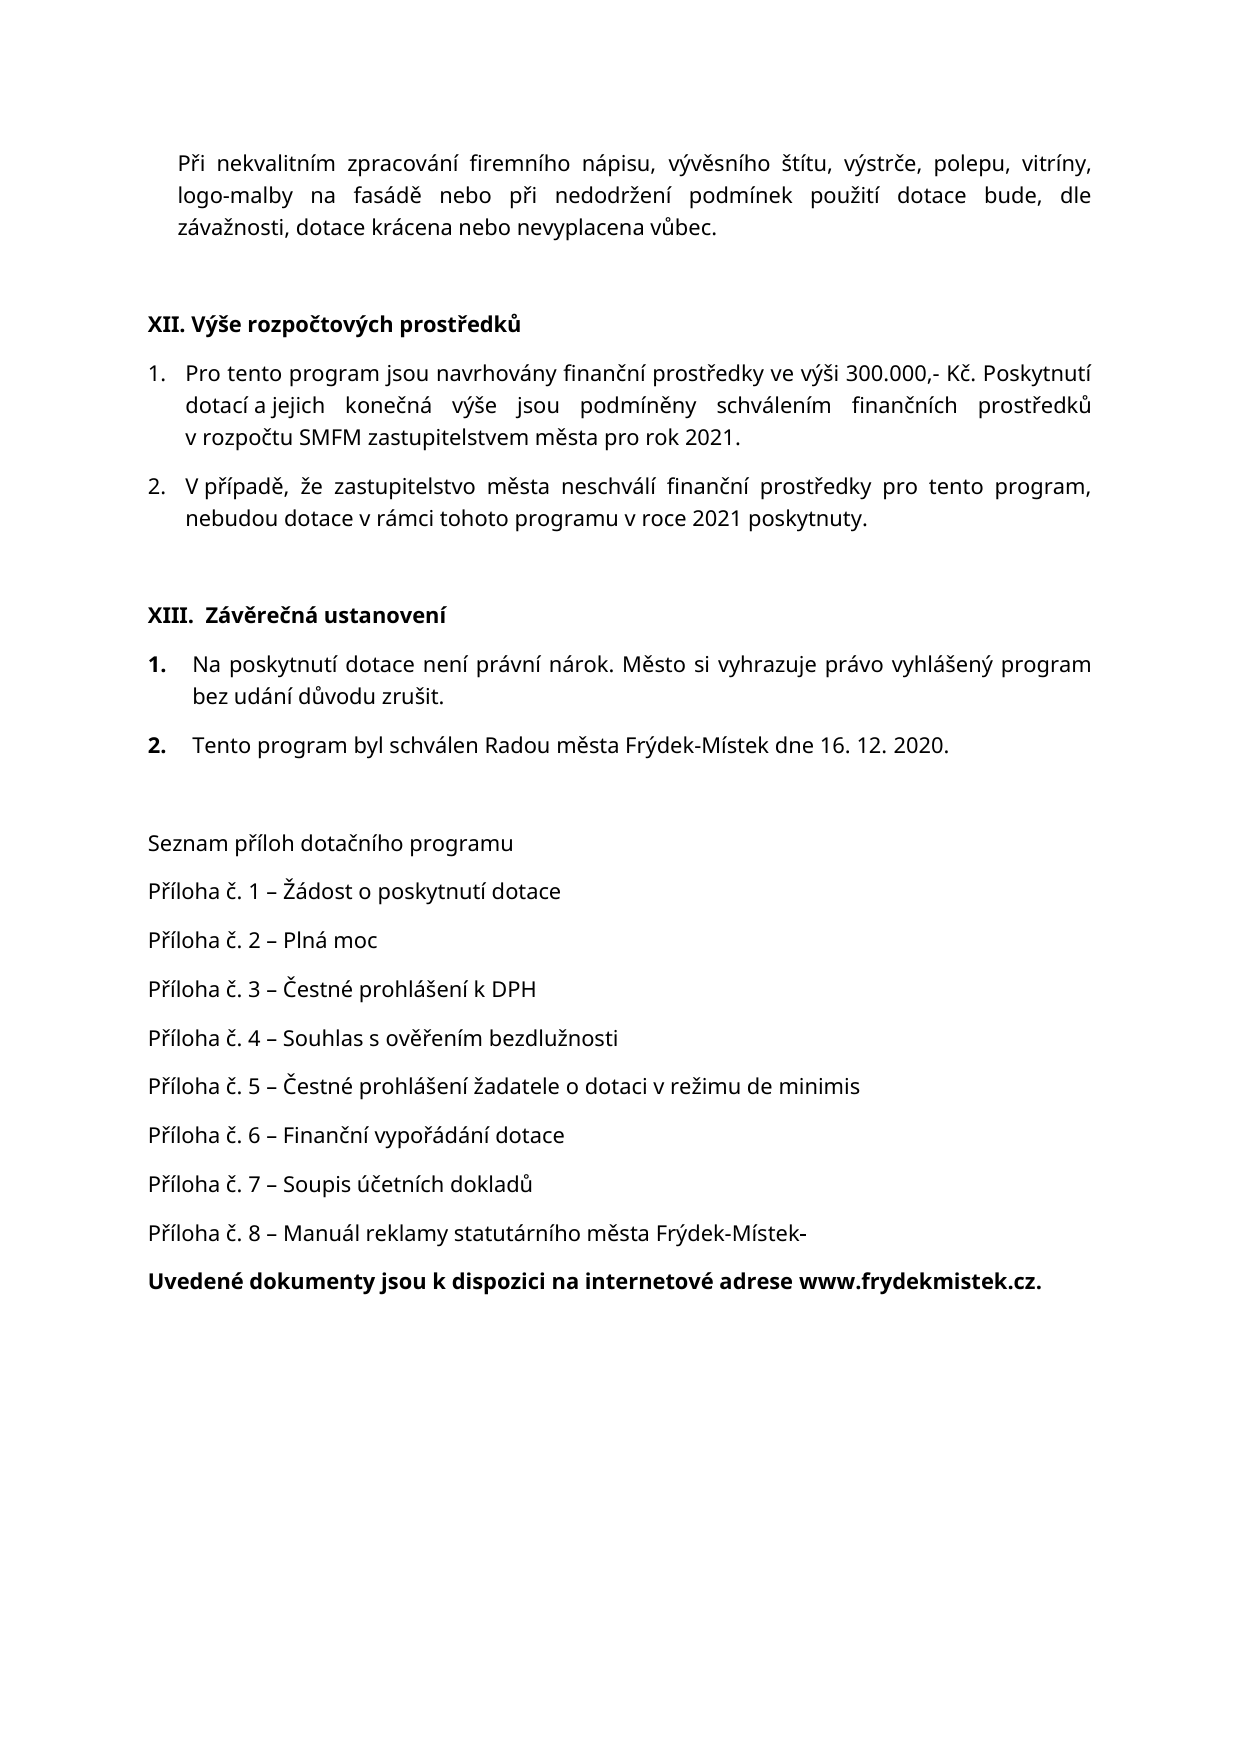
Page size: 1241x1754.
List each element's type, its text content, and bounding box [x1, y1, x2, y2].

text Seznam příloh dotačního programu [148, 828, 1093, 857]
text Příloha č. 4 – Souhlas s ověřením bezdlužnosti [148, 1023, 1093, 1052]
text Příloha č. 2 – Plná moc [148, 925, 1093, 955]
text Příloha č. 5 – Čestné prohlášení žadatele o dotaci v režimu de minimis [148, 1071, 1093, 1101]
text Příloha č. 1 – Žádost o poskytnutí dotace [148, 876, 1093, 906]
list V případě, že zastupitelstvo města neschválí finanční prostředky pro tento program, nebudou dotace v rámci tohoto programu v roce 2021 poskytnuty. [148, 471, 1093, 533]
text Příloha č. 8 – Manuál reklamy statutárního města Frýdek-Místek [148, 1218, 1093, 1247]
text Příloha č. 3 – Čestné prohlášení k DPH [148, 974, 1093, 1004]
text XIII. Závěrečná ustanovení [148, 601, 1093, 630]
text Příloha č. 6 – Finanční vypořádání dotace [148, 1120, 1093, 1150]
list Tento program byl schválen Radou města Frýdek-Místek dne 16. 12. 2020. [148, 730, 1093, 760]
text Uvedené dokumenty jsou k dispozici na internetové adrese www.frydekmistek.cz. [148, 1266, 1093, 1296]
text XII. Výše rozpočtových prostředků [148, 309, 1093, 339]
list Na poskytnutí dotace není právní nárok. Město si vyhrazuje právo vyhlášený program bez udání důvodu zrušit. [148, 649, 1093, 711]
text Příloha č. 7 – Soupis účetních dokladů [148, 1169, 1093, 1199]
list Pro tento program jsou navrhovány finanční prostředky ve výši 300.000,- Kč. Poskytnutí dotací a jejich konečná výše jsou podmíněny schválením finančních prostředků v rozpočtu SMFM zastupitelstvem města pro rok 2021. [148, 358, 1093, 452]
text Při nekvalitním zpracování firemního nápisu, vývěsního štítu, výstrče, polepu, vitríny, logo-malby na fasádě nebo při nedodržení podmínek použití dotace bude, dle závažnosti, dotace krácena nebo nevyplacena vůbec. [177, 148, 1093, 242]
